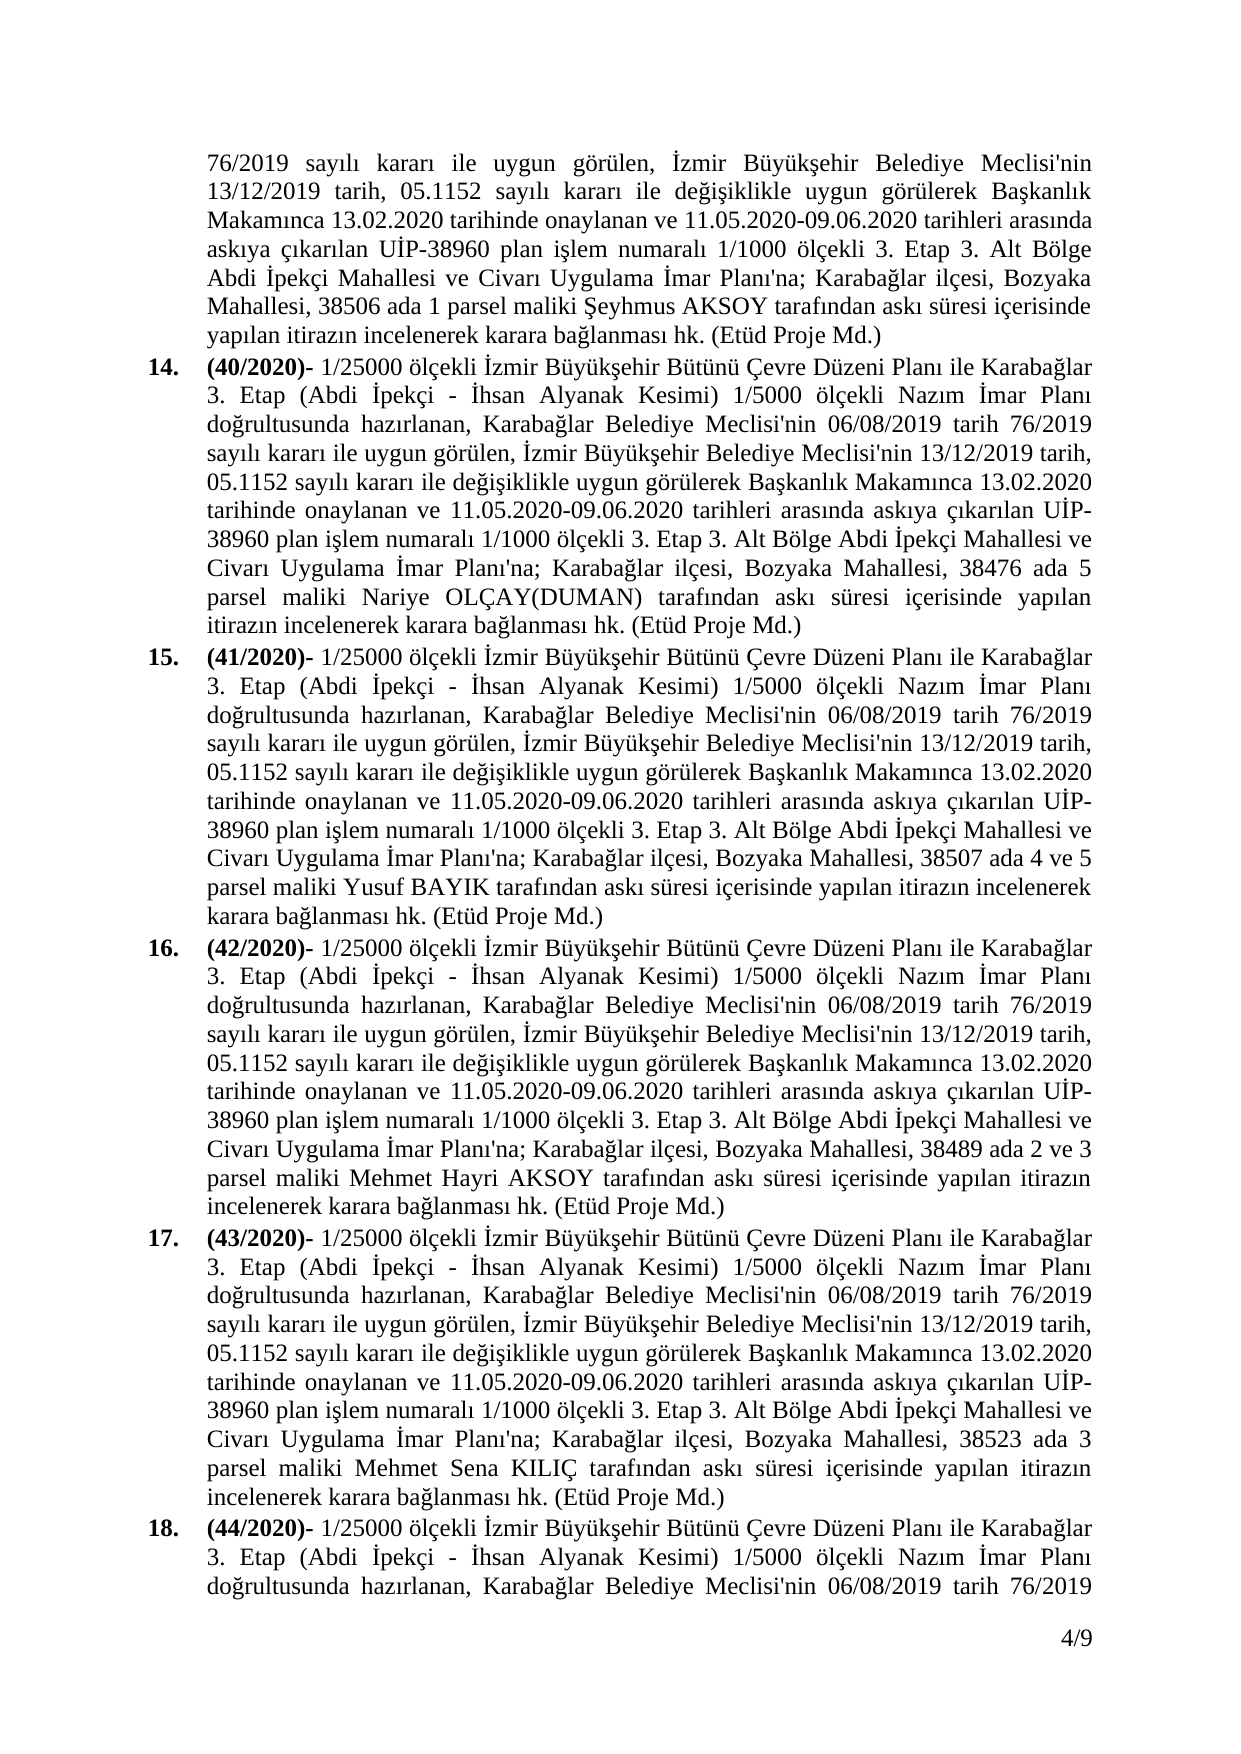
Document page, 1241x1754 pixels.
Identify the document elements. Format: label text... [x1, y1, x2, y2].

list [148, 148, 1093, 349]
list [148, 1513, 1093, 1600]
list (43/2020)- 1/25000 ölçekli İzmir Büyükşehir Bütünü Çevre Düzeni Planı ile Karabağlar 3. Etap (Abdi İpekçi - İhsan Alyanak Kesimi) 1/5000 ölçekli Nazım İmar Planı doğrultusunda hazırlanan, Karabağlar Belediye Meclisi'nin 06/08/2019 tarih 76/2019 sayılı kararı ile uygun görülen, İzmir Büyükşehir Belediye Meclisi'nin 13/12/2019 tarih, 05.1152 sayılı kararı ile değişiklikle uygun görülerek Başkanlık Makamınca 13.02.2020 tarihinde onaylanan ve 11.05.2020-09.06.2020 tarihleri arasında askıya çıkarılan UİP-38960 plan işlem numaralı 1/1000 ölçekli 3. Etap 3. Alt Bölge Abdi İpekçi Mahallesi ve Civarı Uygulama İmar Planı'na; Karabağlar ilçesi, Bozyaka Mahallesi, 38523 ada 3 parsel maliki Mehmet Sena KILIÇ tarafından askı süresi içerisinde yapılan itirazın incelenerek karara bağlanması hk. (Etüd Proje Md.) [148, 1223, 1093, 1511]
list (40/2020)- 1/25000 ölçekli İzmir Büyükşehir Bütünü Çevre Düzeni Planı ile Karabağlar 3. Etap (Abdi İpekçi - İhsan Alyanak Kesimi) 1/5000 ölçekli Nazım İmar Planı doğrultusunda hazırlanan, Karabağlar Belediye Meclisi'nin 06/08/2019 tarih 76/2019 sayılı kararı ile uygun görülen, İzmir Büyükşehir Belediye Meclisi'nin 13/12/2019 tarih, 05.1152 sayılı kararı ile değişiklikle uygun görülerek Başkanlık Makamınca 13.02.2020 tarihinde onaylanan ve 11.05.2020-09.06.2020 tarihleri arasında askıya çıkarılan UİP-38960 plan işlem numaralı 1/1000 ölçekli 3. Etap 3. Alt Bölge Abdi İpekçi Mahallesi ve Civarı Uygulama İmar Planı'na; Karabağlar ilçesi, Bozyaka Mahallesi, 38476 ada 5 parsel maliki Nariye OLÇAY(DUMAN) tarafından askı süresi içerisinde yapılan itirazın incelenerek karara bağlanması hk. (Etüd Proje Md.) [148, 352, 1093, 639]
list (42/2020)- 1/25000 ölçekli İzmir Büyükşehir Bütünü Çevre Düzeni Planı ile Karabağlar 3. Etap (Abdi İpekçi - İhsan Alyanak Kesimi) 1/5000 ölçekli Nazım İmar Planı doğrultusunda hazırlanan, Karabağlar Belediye Meclisi'nin 06/08/2019 tarih 76/2019 sayılı kararı ile uygun görülen, İzmir Büyükşehir Belediye Meclisi'nin 13/12/2019 tarih, 05.1152 sayılı kararı ile değişiklikle uygun görülerek Başkanlık Makamınca 13.02.2020 tarihinde onaylanan ve 11.05.2020-09.06.2020 tarihleri arasında askıya çıkarılan UİP-38960 plan işlem numaralı 1/1000 ölçekli 3. Etap 3. Alt Bölge Abdi İpekçi Mahallesi ve Civarı Uygulama İmar Planı'na; Karabağlar ilçesi, Bozyaka Mahallesi, 38489 ada 2 ve 3 parsel maliki Mehmet Hayri AKSOY tarafından askı süresi içerisinde yapılan itirazın incelenerek karara bağlanması hk. (Etüd Proje Md.) [148, 933, 1093, 1220]
list (41/2020)- 1/25000 ölçekli İzmir Büyükşehir Bütünü Çevre Düzeni Planı ile Karabağlar 3. Etap (Abdi İpekçi - İhsan Alyanak Kesimi) 1/5000 ölçekli Nazım İmar Planı doğrultusunda hazırlanan, Karabağlar Belediye Meclisi'nin 06/08/2019 tarih 76/2019 sayılı kararı ile uygun görülen, İzmir Büyükşehir Belediye Meclisi'nin 13/12/2019 tarih, 05.1152 sayılı kararı ile değişiklikle uygun görülerek Başkanlık Makamınca 13.02.2020 tarihinde onaylanan ve 11.05.2020-09.06.2020 tarihleri arasında askıya çıkarılan UİP-38960 plan işlem numaralı 1/1000 ölçekli 3. Etap 3. Alt Bölge Abdi İpekçi Mahallesi ve Civarı Uygulama İmar Planı'na; Karabağlar ilçesi, Bozyaka Mahallesi, 38507 ada 4 ve 5 parsel maliki Yusuf BAYIK tarafından askı süresi içerisinde yapılan itirazın incelenerek karara bağlanması hk. (Etüd Proje Md.) [148, 642, 1093, 930]
